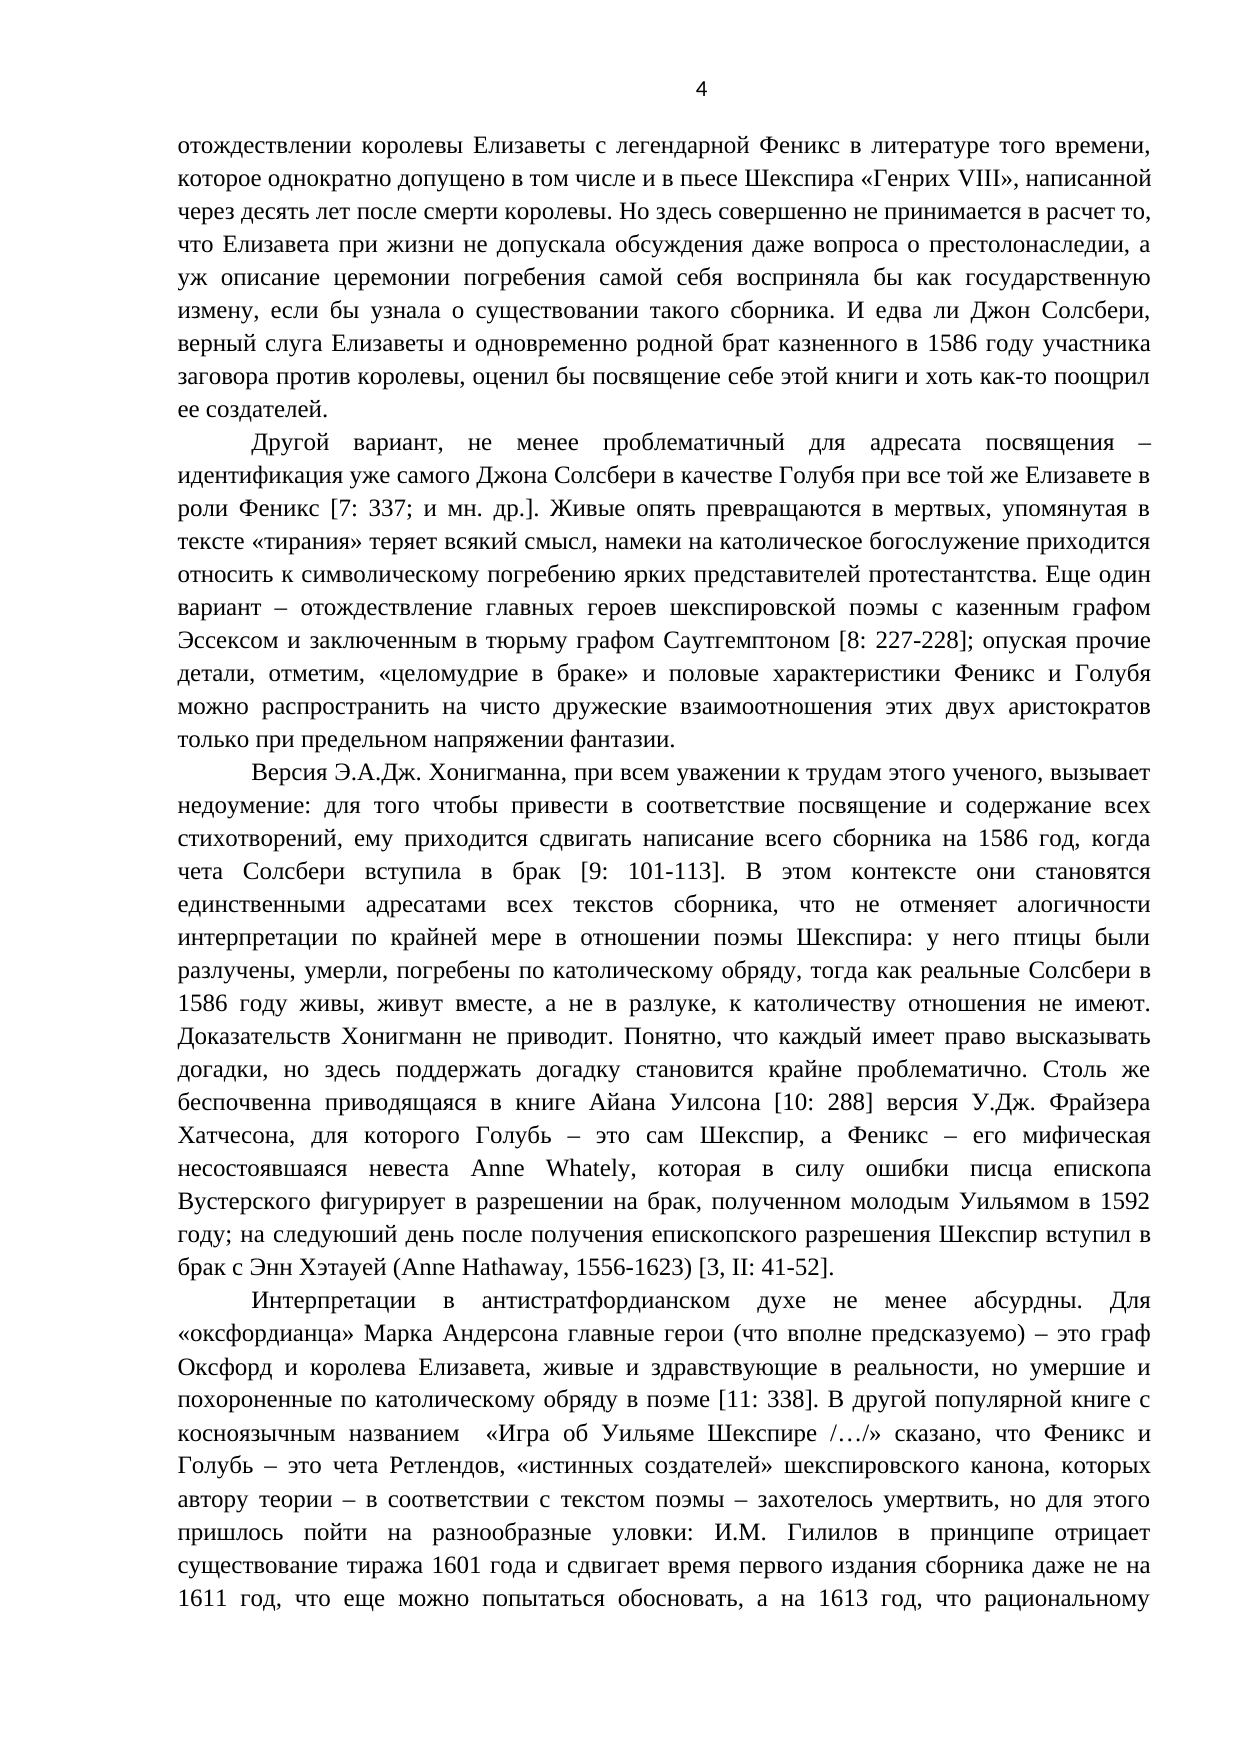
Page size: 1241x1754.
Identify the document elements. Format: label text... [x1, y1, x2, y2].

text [177, 130, 1152, 423]
text Версия Э.А.Дж. Хонигманна, при всем уважении к трудам этого ученого, вызывает недоумение: для того чтобы привести в соответствие посвящение и содержание всех стихотворений, ему приходится сдвигать написание всего сборника на 1586 год, когда чета Солсбери вступила в брак [9: 101-113]. В этом контексте они становятся единственными адресатами всех текстов сборника, что не отменяет алогичности интерпретации по крайней мере в отношении поэмы Шекспира: у него птицы были разлучены, умерли, погребены по католическому обряду, тогда как реальные Солсбери в 1586 году живы, живут вместе, а не в разлуке, к католичеству отношения не имеют. Доказательств Хонигманн не приводит. Понятно, что каждый имеет право высказывать догадки, но здесь поддержать догадку становится крайне проблематично. Столь же беспочвенна приводящаяся в книге Айана Уилсона [10: 288] версия У.Дж. Фрайзера Хатчесона, для которого Голубь – это сам Шекспир, а Феникс – его мифическая несостоявшаяся невеста Anne Whately, которая в силу ошибки писца епископа Вустерского фигурирует в разрешении на брак, полученном молодым Уильямом в 1592 году; на следуюший день после получения епископского разрешения Шекспир вступил в брак с Энн Хэтауей (Anne Hathaway, 1556-1623) [3, II: 41-52]. [177, 757, 1152, 1281]
text Другой вариант, не менее проблематичный для адресата посвящения – идентификация уже самого Джона Солсбери в качестве Голубя при все той же Елизавете в роли Феникс [7: 337; и мн. др.]. Живые опять превращаются в мертвых, упомянутая в тексте «тирания» теряет всякий смысл, намеки на католическое богослужение приходится относить к символическому погребению ярких представителей протестантства. Еще один вариант – отождествление главных героев шекспировской поэмы с казенным графом Эссексом и заключенным в тюрьму графом Саутгемптоном [8: 227-228]; опуская прочие детали, отметим, «целомудрие в браке» и половые характеристики Феникс и Голубя можно распространить на чисто дружеские взаимоотношения этих двух аристократов только при предельном напряжении фантазии. [177, 427, 1152, 753]
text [177, 1286, 1152, 1611]
